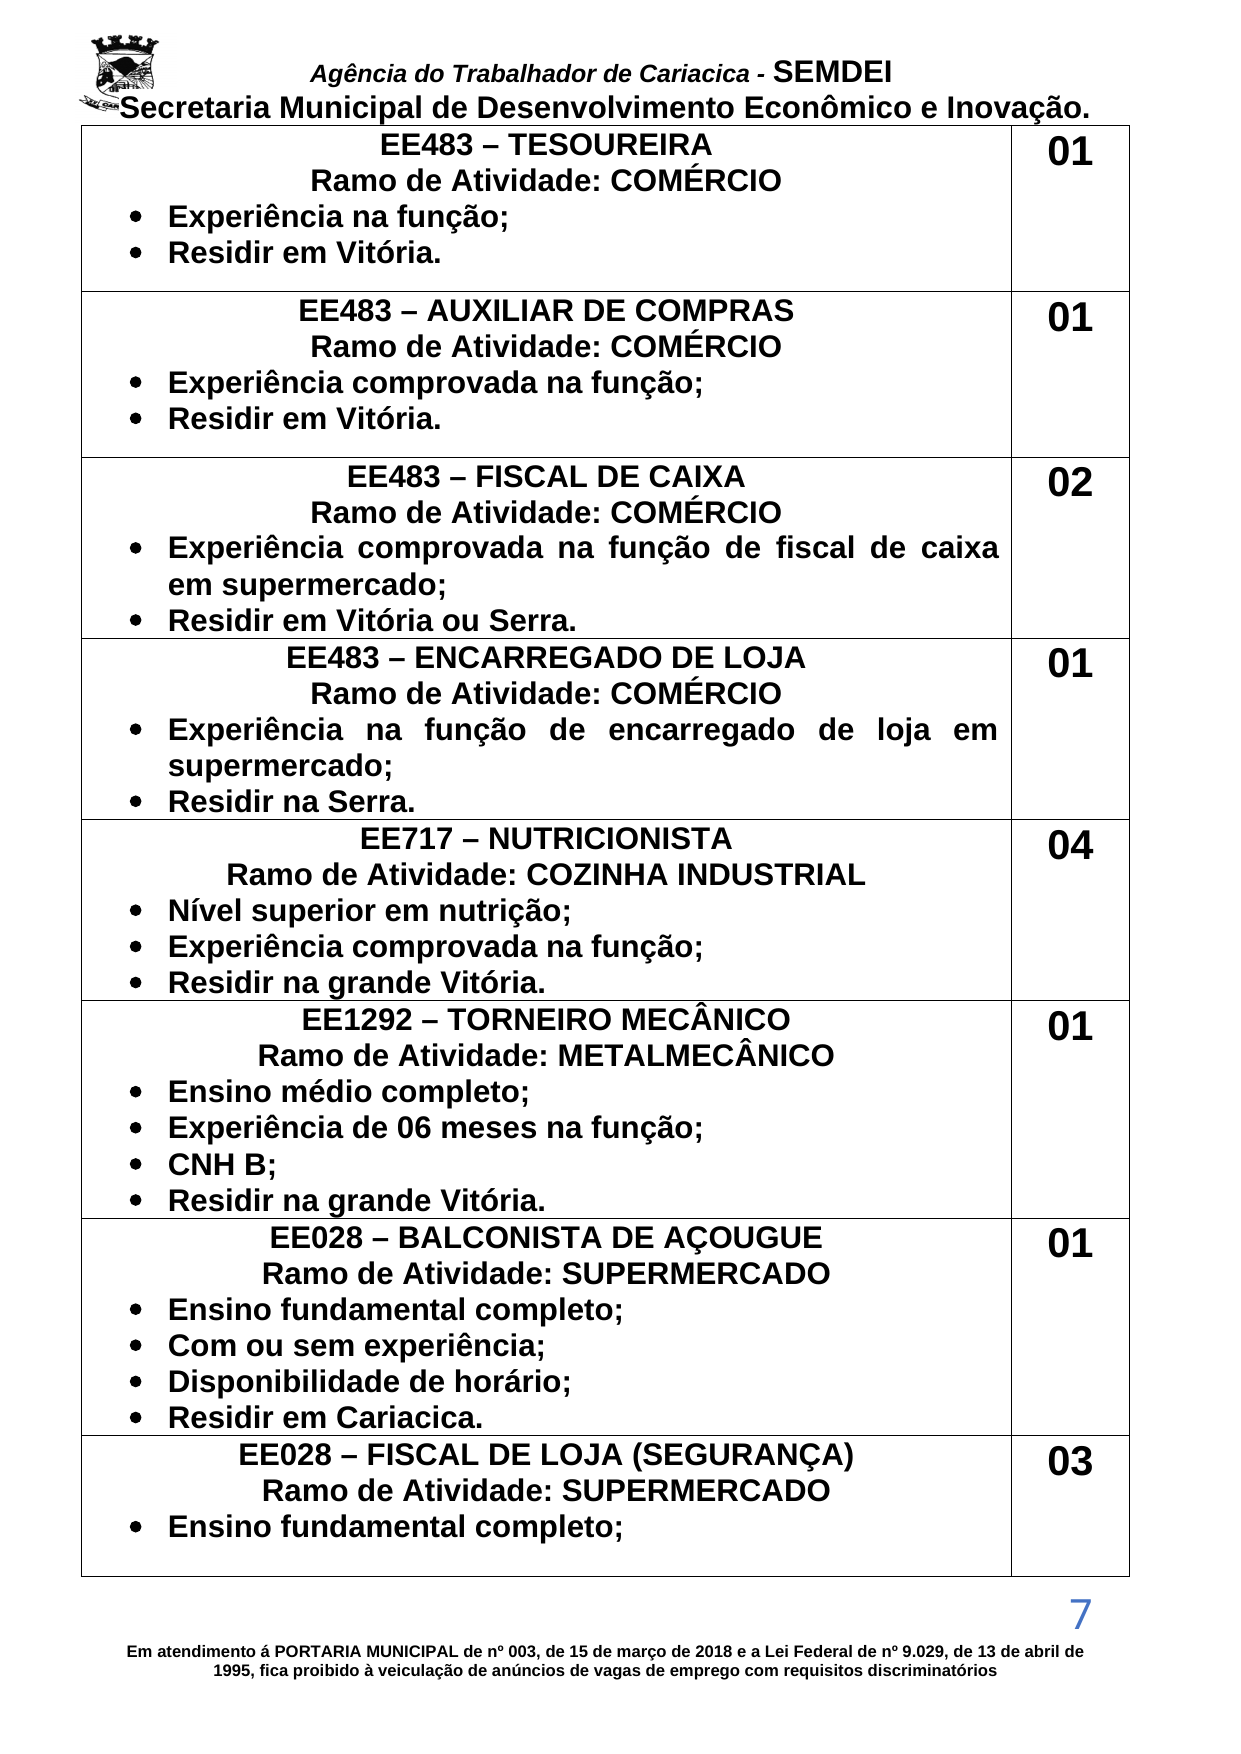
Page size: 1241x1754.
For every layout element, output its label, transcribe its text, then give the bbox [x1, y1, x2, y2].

table_cell EE483 – AUXILIAR DE COMPRAS Ramo de Atividade: COMÉRCIO Experiência comprovada na função; Residir em Vitória. [82, 292, 1011, 457]
table_cell 01 [1012, 1001, 1129, 1218]
table_cell 01 [1012, 126, 1129, 291]
table_cell EE028 – BALCONISTA DE AÇOUGUE Ramo de Atividade: SUPERMERCADO Ensino fundamental completo; Com ou sem experiência; Disponibilidade de horário; Residir em Cariacica. [82, 1219, 1011, 1435]
table_cell 03 [1012, 1436, 1129, 1576]
table_cell EE717 – NUTRICIONISTA Ramo de Atividade: COZINHA INDUSTRIAL Nível superior em nutrição; Experiência comprovada na função; Residir na grande Vitória. [82, 820, 1011, 1000]
table_cell EE1292 – TORNEIRO MECÂNICO Ramo de Atividade: METALMECÂNICO Ensino médio completo; Experiência de 06 meses na função; CNH B; Residir na grande Vitória. [82, 1001, 1011, 1218]
table_cell 01 [1012, 292, 1129, 457]
table_cell 02 [1012, 458, 1129, 638]
table_cell EE483 – FISCAL DE CAIXA Ramo de Atividade: COMÉRCIO Experiência comprovada na função de fiscal de caixa em supermercado; Residir em Vitória ou Serra. [82, 458, 1011, 638]
table_cell EE483 – ENCARREGADO DE LOJA Ramo de Atividade: COMÉRCIO Experiência na função de encarregado de loja em supermercado; Residir na Serra. [82, 639, 1011, 819]
table_cell 04 [1012, 820, 1129, 1000]
table_cell 01 [1012, 639, 1129, 819]
table_cell 01 [1012, 1219, 1129, 1435]
table_cell EE483 – TESOUREIRA Ramo de Atividade: COMÉRCIO Experiência na função; Residir em Vitória. [82, 126, 1011, 291]
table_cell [82, 1436, 1011, 1576]
picture [75, 31, 178, 123]
